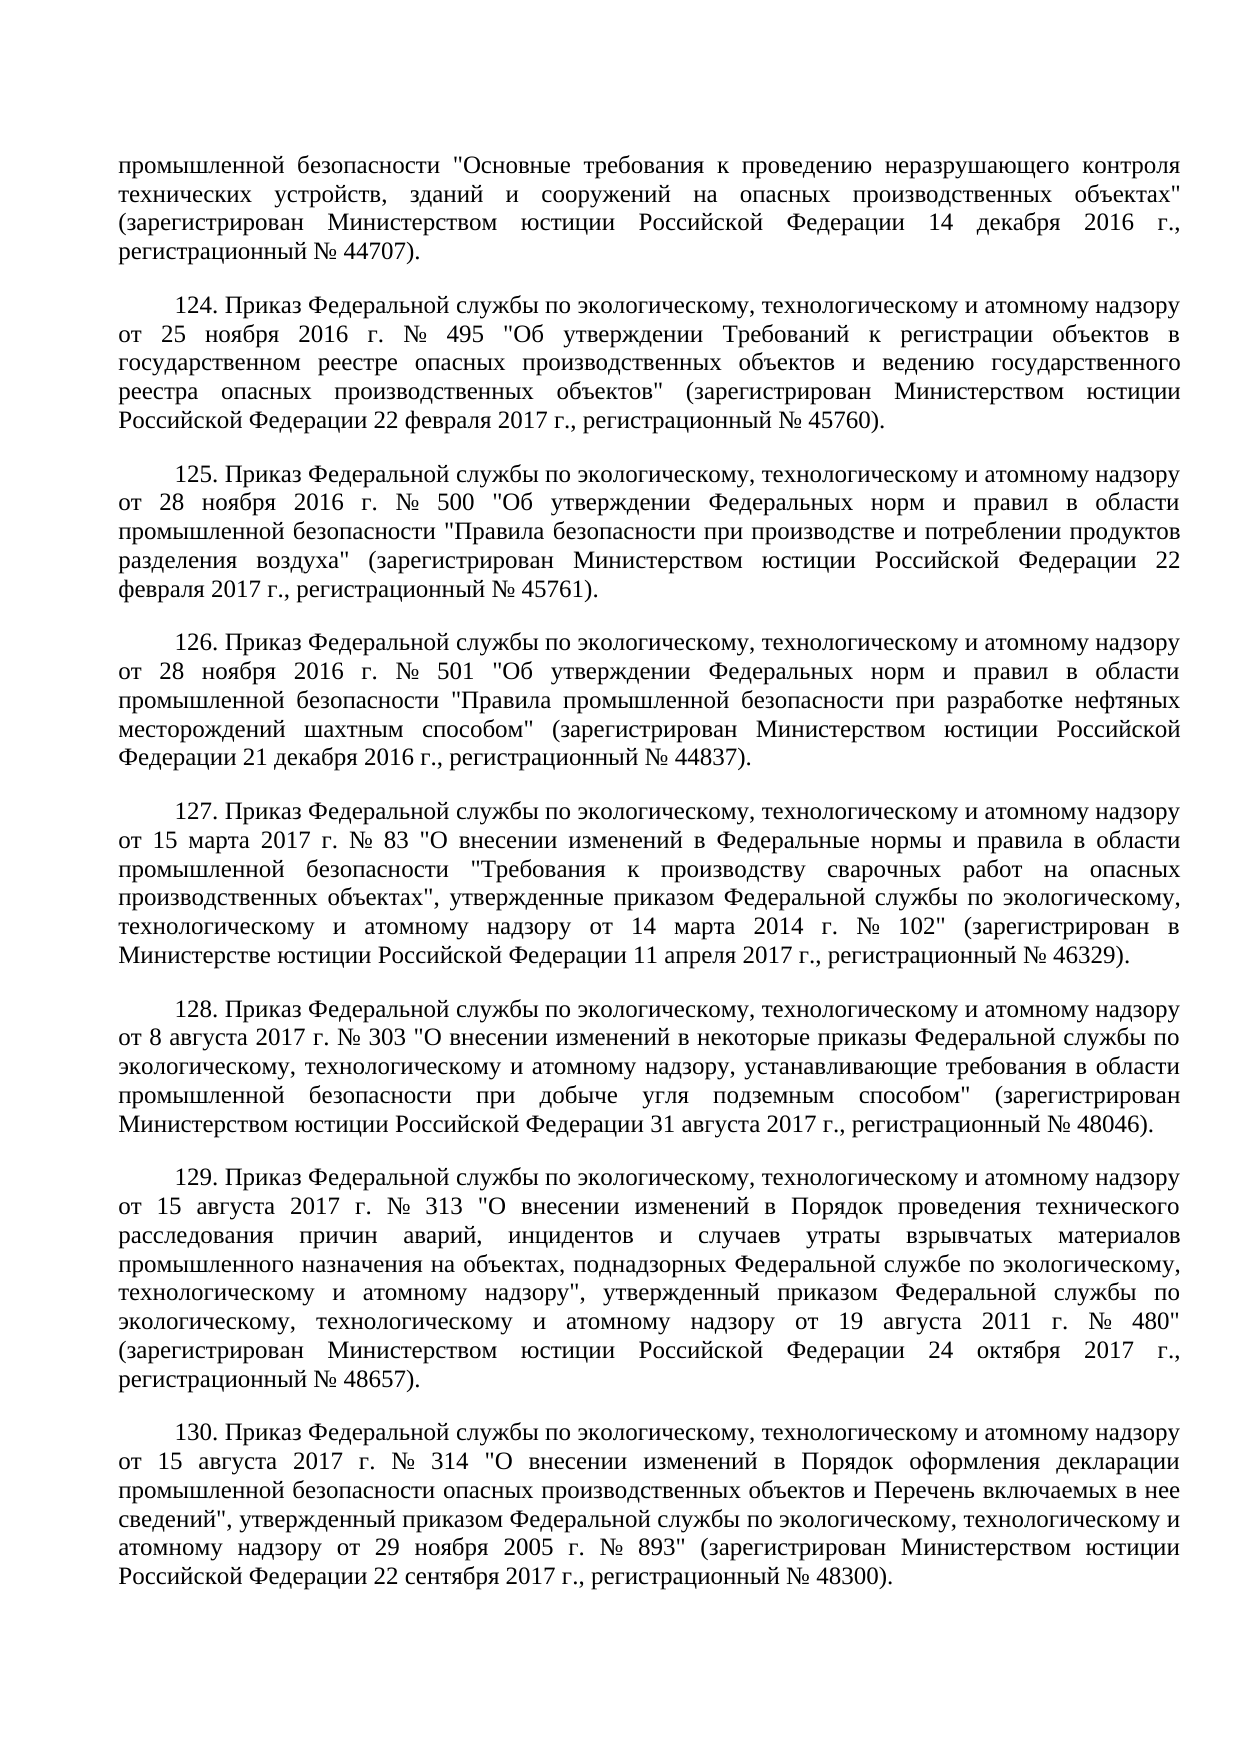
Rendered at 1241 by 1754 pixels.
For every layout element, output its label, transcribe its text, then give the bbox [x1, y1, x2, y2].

text 130. Приказ Федеральной службы по экологическому, технологическому и атомному надзору от 15 августа 2017 г. № 314 "О внесении изменений в Порядок оформления декларации промышленной безопасности опасных производственных объектов и Перечень включаемых в нее сведений", утвержденный приказом Федеральной службы по экологическому, технологическому и атомному надзору от 29 ноября 2005 г. № 893" (зарегистрирован Министерством юстиции Российской Федерации 22 сентября 2017 г., регистрационный № 48300). [118, 1417, 1181, 1590]
text 126. Приказ Федеральной службы по экологическому, технологическому и атомному надзору от 28 ноября 2016 г. № 501 "Об утверждении Федеральных норм и правил в области промышленной безопасности "Правила промышленной безопасности при разработке нефтяных месторождений шахтным способом" (зарегистрирован Министерством юстиции Российской Федерации 21 декабря 2016 г., регистрационный № 44837). [118, 627, 1181, 771]
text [118, 150, 1181, 265]
text 125. Приказ Федеральной службы по экологическому, технологическому и атомному надзору от 28 ноября 2016 г. № 500 "Об утверждении Федеральных норм и правил в области промышленной безопасности "Правила безопасности при производстве и потреблении продуктов разделения воздуха" (зарегистрирован Министерством юстиции Российской Федерации 22 февраля 2017 г., регистрационный № 45761). [118, 459, 1181, 602]
text 127. Приказ Федеральной службы по экологическому, технологическому и атомному надзору от 15 марта 2017 г. № 83 "О внесении изменений в Федеральные нормы и правила в области промышленной безопасности "Требования к производству сварочных работ на опасных производственных объектах", утвержденные приказом Федеральной службы по экологическому, технологическому и атомному надзору от 14 марта 2014 г. № 102" (зарегистрирован в Министерстве юстиции Российской Федерации 11 апреля 2017 г., регистрационный № 46329). [118, 796, 1181, 969]
text 128. Приказ Федеральной службы по экологическому, технологическому и атомному надзору от 8 августа 2017 г. № 303 "О внесении изменений в некоторые приказы Федеральной службы по экологическому, технологическому и атомному надзору, устанавливающие требования в области промышленной безопасности при добыче угля подземным способом" (зарегистрирован Министерством юстиции Российской Федерации 31 августа 2017 г., регистрационный № 48046). [118, 994, 1181, 1137]
text 129. Приказ Федеральной службы по экологическому, технологическому и атомному надзору от 15 августа 2017 г. № 313 "О внесении изменений в Порядок проведения технического расследования причин аварий, инцидентов и случаев утраты взрывчатых материалов промышленного назначения на объектах, поднадзорных Федеральной службе по экологическому, технологическому и атомному надзору", утвержденный приказом Федеральной службы по экологическому, технологическому и атомному надзору от 19 августа 2011 г. № 480" (зарегистрирован Министерством юстиции Российской Федерации 24 октября 2017 г., регистрационный № 48657). [118, 1162, 1181, 1392]
text 124. Приказ Федеральной службы по экологическому, технологическому и атомному надзору от 25 ноября 2016 г. № 495 "Об утверждении Требований к регистрации объектов в государственном реестре опасных производственных объектов и ведению государственного реестра опасных производственных объектов" (зарегистрирован Министерством юстиции Российской Федерации 22 февраля 2017 г., регистрационный № 45760). [118, 290, 1181, 434]
